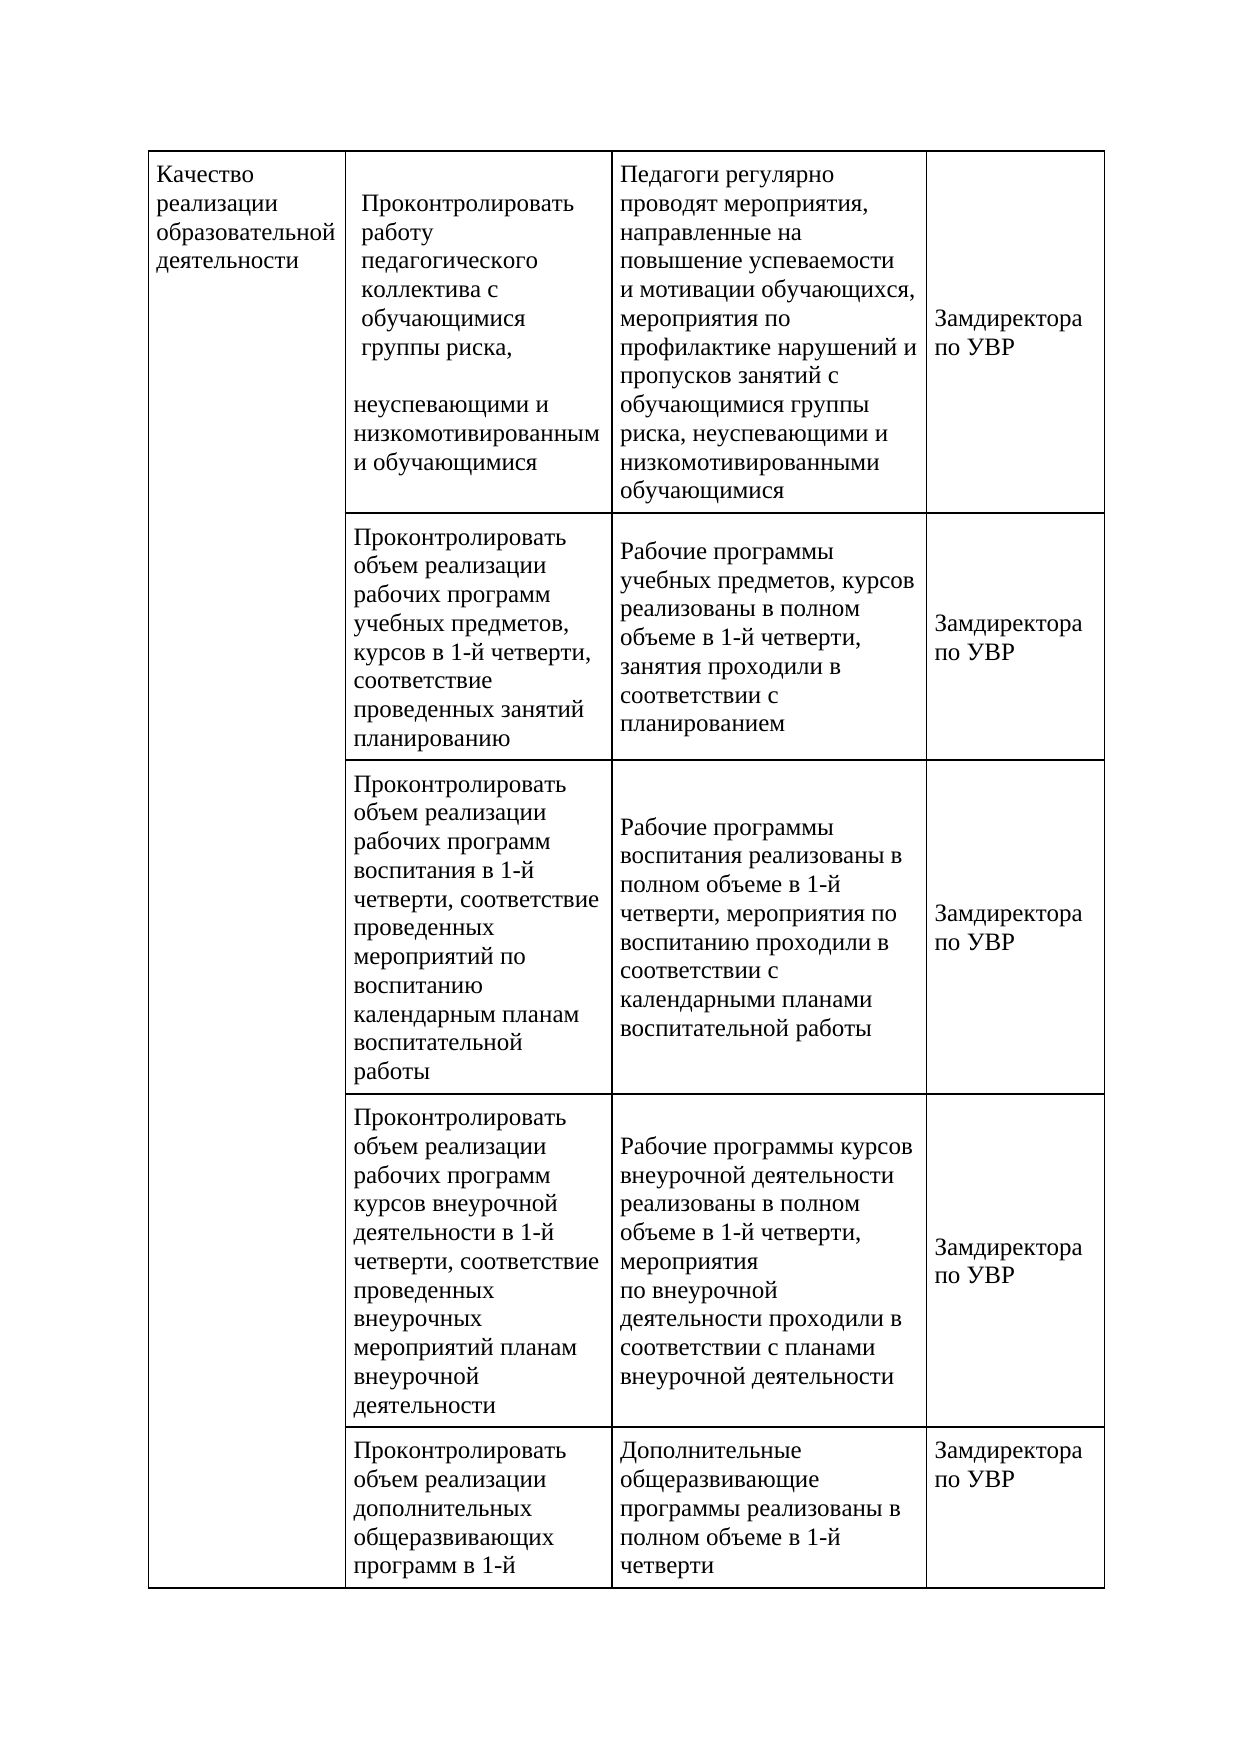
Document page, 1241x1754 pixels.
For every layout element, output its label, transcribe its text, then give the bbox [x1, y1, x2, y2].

table_cell Замдиректора по УВР [927, 1095, 1104, 1426]
table_cell Рабочие программы воспитания реализованы в полном объеме в 1-й четверти, мероприятия по воспитанию проходили в соответствии с календарными планами воспитательной работы [613, 761, 926, 1093]
table_cell Проконтролировать объем реализации рабочих программ курсов внеурочной деятельности в 1-й четверти, соответствие проведенных внеурочных мероприятий планам внеурочной деятельности [346, 1095, 611, 1426]
table_cell Рабочие программы учебных предметов, курсов реализованы в полном объеме в 1-й четверти, занятия проходили в соответствии с планированием [613, 514, 926, 759]
table_cell Рабочие программы курсов внеурочной деятельности реализованы в полном объеме в 1-й четверти, мероприятия по внеурочной деятельности проходили в соответствии с планами внеурочной деятельности [613, 1095, 926, 1426]
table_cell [346, 1428, 611, 1587]
table_cell Качество реализации образовательной деятельности [149, 152, 345, 1587]
table_cell Проконтролировать объем реализации рабочих программ учебных предметов, курсов в 1-й четверти, соответствие проведенных занятий планированию [346, 514, 611, 759]
table_cell Замдиректора по УВР [927, 761, 1104, 1093]
table_cell Педагоги регулярно проводят мероприятия, направленные на повышение успеваемости и мотивации обучающихся, мероприятия по профилактике нарушений и пропусков занятий с обучающимися группы риска, неуспевающими и низкомотивированными обучающимися [613, 152, 926, 512]
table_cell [613, 1428, 926, 1587]
table_cell Замдиректора по УВР [927, 152, 1104, 512]
table_cell Замдиректора по УВР [927, 1428, 1104, 1587]
table_cell Проконтролировать объем реализации рабочих программ воспитания в 1-й четверти, соответствие проведенных мероприятий по воспитанию календарным планам воспитательной работы [346, 761, 611, 1093]
table_cell Замдиректора по УВР [927, 514, 1104, 759]
table_cell Проконтролировать работу педагогического коллектива с обучающимися группы риска, неуспевающими и низкомотивированными обучающимися [346, 152, 611, 512]
